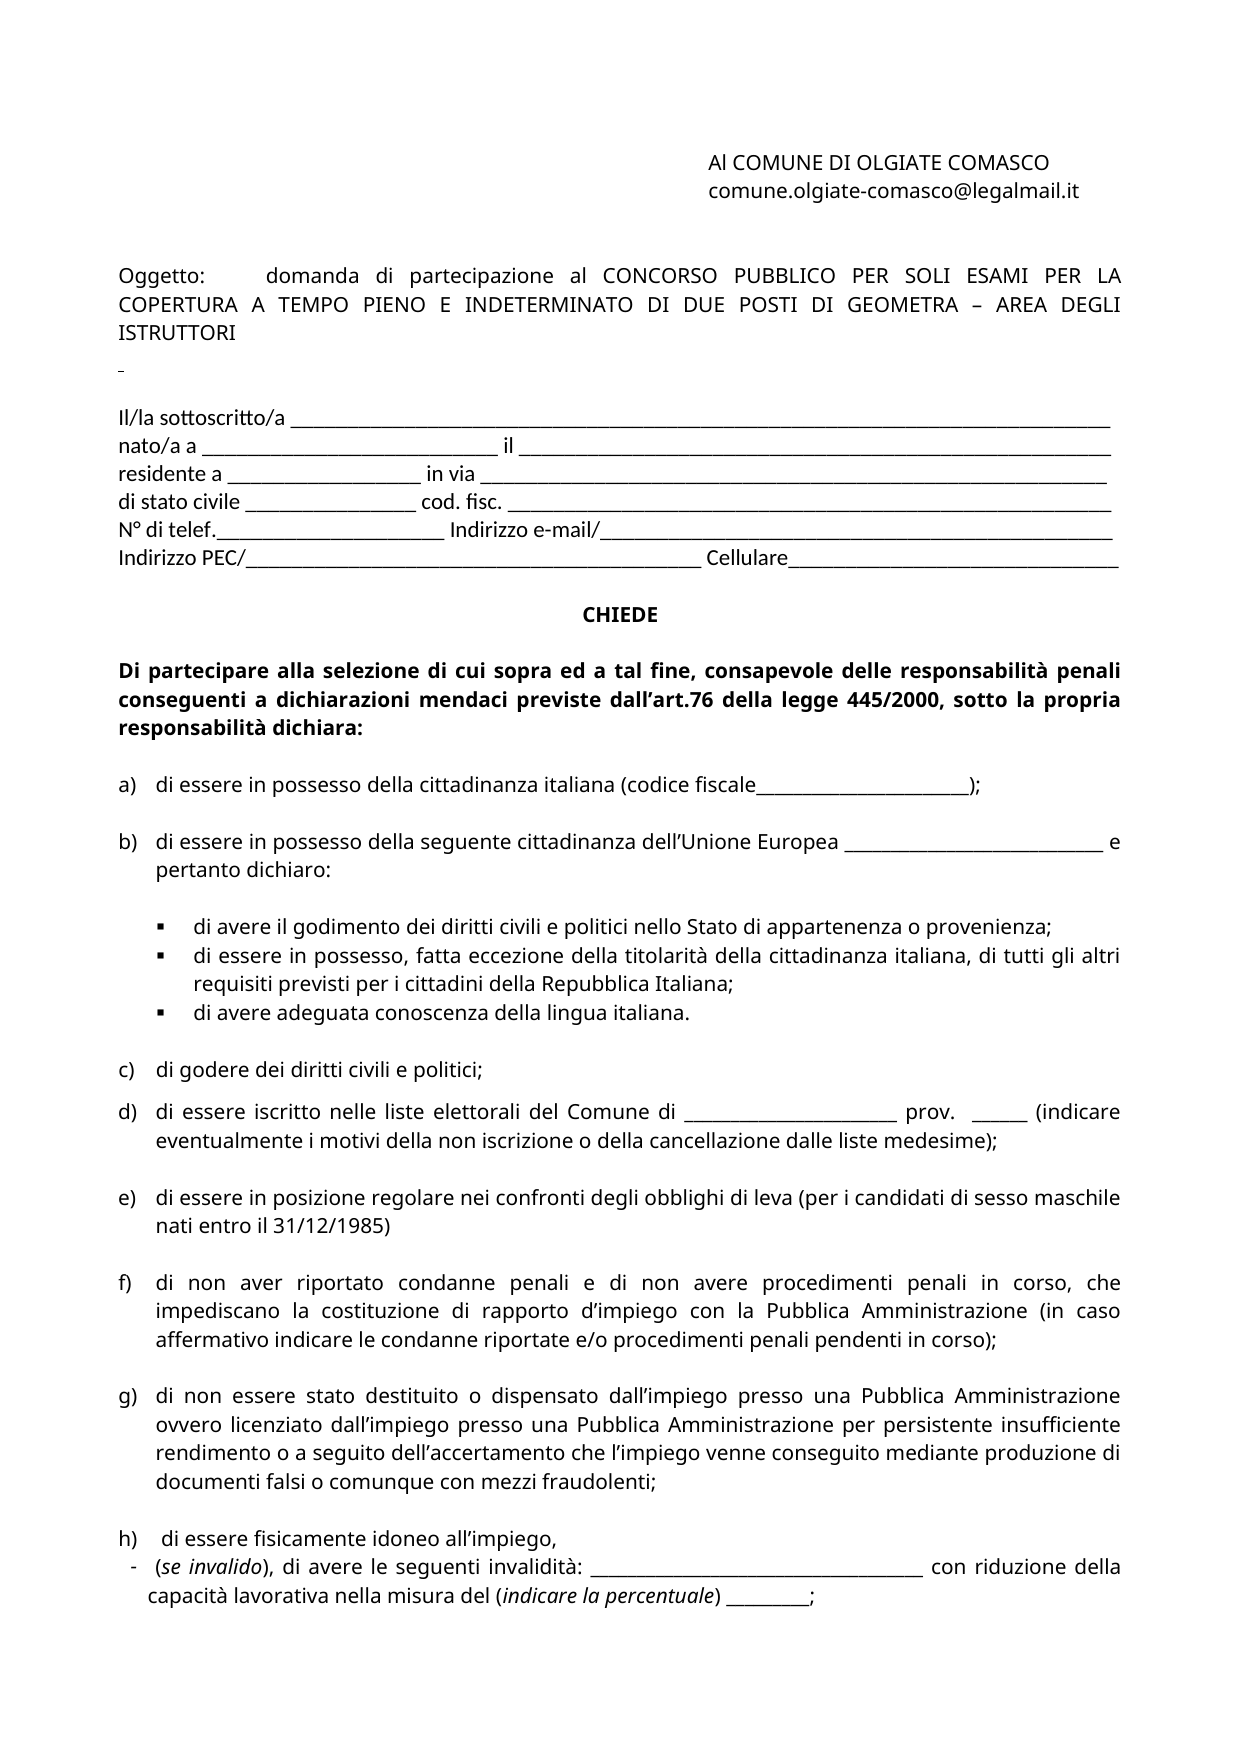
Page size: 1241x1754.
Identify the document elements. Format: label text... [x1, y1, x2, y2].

list (se invalido), di avere le seguenti invalidità: ____________________________________ con riduzione della capacità lavorativa nella misura del (indicare la percentuale) _________; [130, 1552, 1122, 1609]
list di godere dei diritti civili e politici; [118, 1055, 1122, 1083]
text Al COMUNE DI OLGIATE COMASCO [118, 148, 1122, 176]
list di essere in possesso della seguente cittadinanza dell’Unione Europea ____________________________ e pertanto dichiaro: [118, 827, 1122, 884]
text comune.olgiate-comasco@legalmail.it [118, 176, 1122, 204]
list di non essere stato destituito o dispensato dall’impiego presso una Pubblica Amministrazione ovvero licenziato dall’impiego presso una Pubblica Amministrazione per persistente insufficiente rendimento o a seguito dell’accertamento che l’impiego venne conseguito mediante produzione di documenti falsi o comunque con mezzi fraudolenti; [118, 1382, 1122, 1495]
list di non aver riportato condanne penali e di non avere procedimenti penali in corso, che impediscano la costituzione di rapporto d’impiego con la Pubblica Amministrazione (in caso affermativo indicare le condanne riportate e/o procedimenti penali pendenti in corso); [118, 1268, 1122, 1353]
list di essere in posizione regolare nei confronti degli obblighi di leva (per i candidati di sesso maschile nati entro il 31/12/1985) [118, 1183, 1122, 1239]
list di avere il godimento dei diritti civili e politici nello Stato di appartenenza o provenienza; [156, 912, 1122, 941]
text Il/la sottoscritto/a ________________________________________________________________________ [118, 403, 1122, 431]
text Indirizzo PEC/________________________________________ Cellulare_____________________________ [118, 543, 1122, 571]
list di essere fisicamente idoneo all’impiego, [118, 1524, 1122, 1552]
list di essere in possesso della cittadinanza italiana (codice fiscale_______________________); [118, 770, 1122, 799]
list di essere iscritto nelle liste elettorali del Comune di _______________________ prov. ______ (indicare eventualmente i motivi della non iscrizione o della cancellazione dalle liste medesime); [118, 1097, 1122, 1154]
text CHIEDE [118, 600, 1122, 628]
text N° di telef.____________________ Indirizzo e-mail/_____________________________________________ [118, 515, 1122, 543]
list di avere adeguata conoscenza della lingua italiana. [156, 998, 1122, 1026]
text Di partecipare alla selezione di cui sopra ed a tal fine, consapevole delle responsabilità penali conseguenti a dichiarazioni mendaci previste dall’art.76 della legge 445/2000, sotto la propria responsabilità dichiara: [118, 657, 1122, 742]
text residente a _________________ in via _______________________________________________________ [118, 459, 1122, 487]
text nato/a a __________________________ il ____________________________________________________ [118, 431, 1122, 459]
list di essere in possesso, fatta eccezione della titolarità della cittadinanza italiana, di tutti gli altri requisiti previsti per i cittadini della Repubblica Italiana; [156, 941, 1122, 998]
text di stato civile _______________ cod. fisc. _____________________________________________________ [118, 487, 1122, 515]
text Oggetto: domanda di partecipazione al CONCORSO PUBBLICO PER SOLI ESAMI PER LA COPERTURA A TEMPO PIENO E INDETERMINATO DI DUE POSTI DI GEOMETRA – AREA DEGLI ISTRUTTORI [118, 261, 1122, 347]
